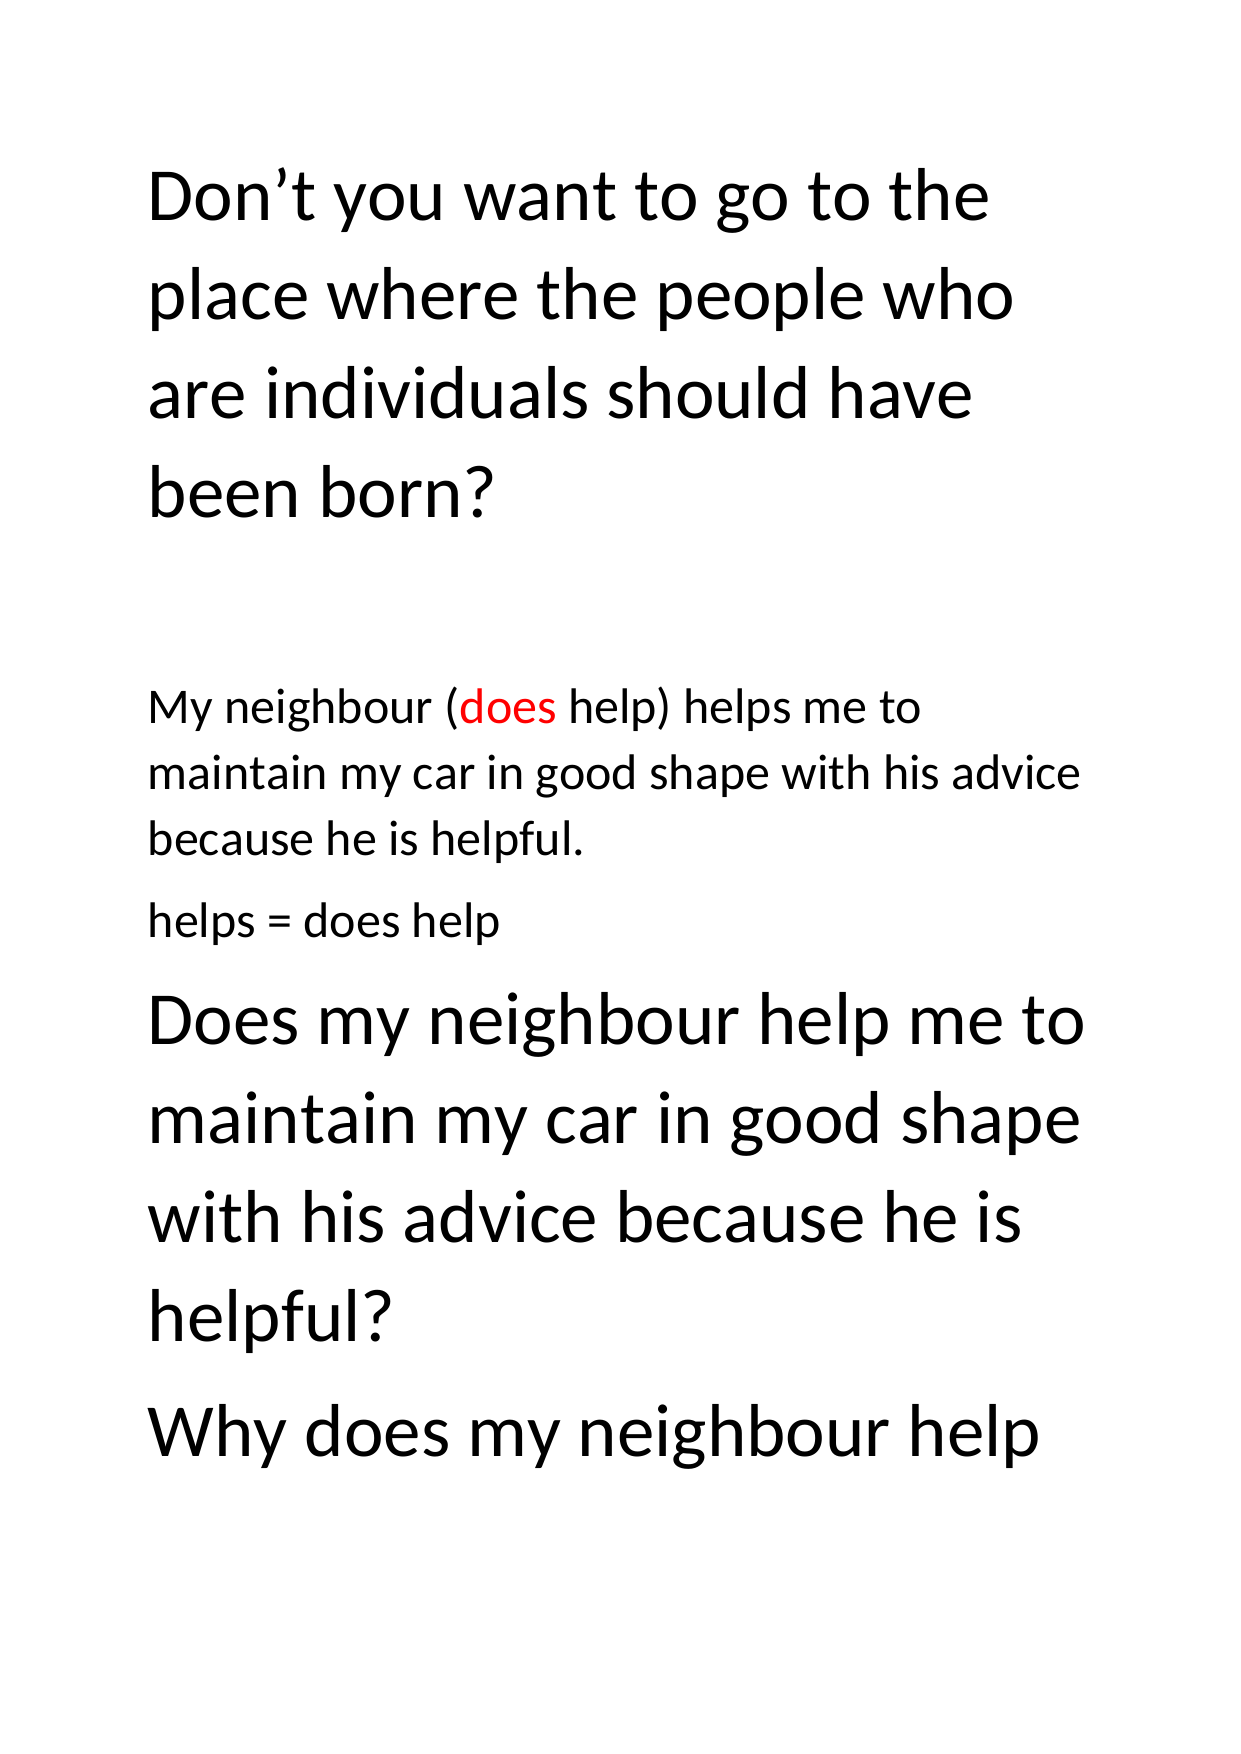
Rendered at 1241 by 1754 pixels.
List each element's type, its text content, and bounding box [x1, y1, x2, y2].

text helps = does help [148, 889, 1093, 950]
text My neighbour (does help) helps me to maintain my car in good shape with his advice because he is helpful. [148, 675, 1093, 868]
text Does my neighbour help me to maintain my car in good shape with his advice because he is helpful? [148, 972, 1093, 1360]
text Don’t you want to go to the place where the people who are individuals should have been born? [148, 148, 1093, 536]
text Why does my neighbour help [148, 1384, 1093, 1476]
